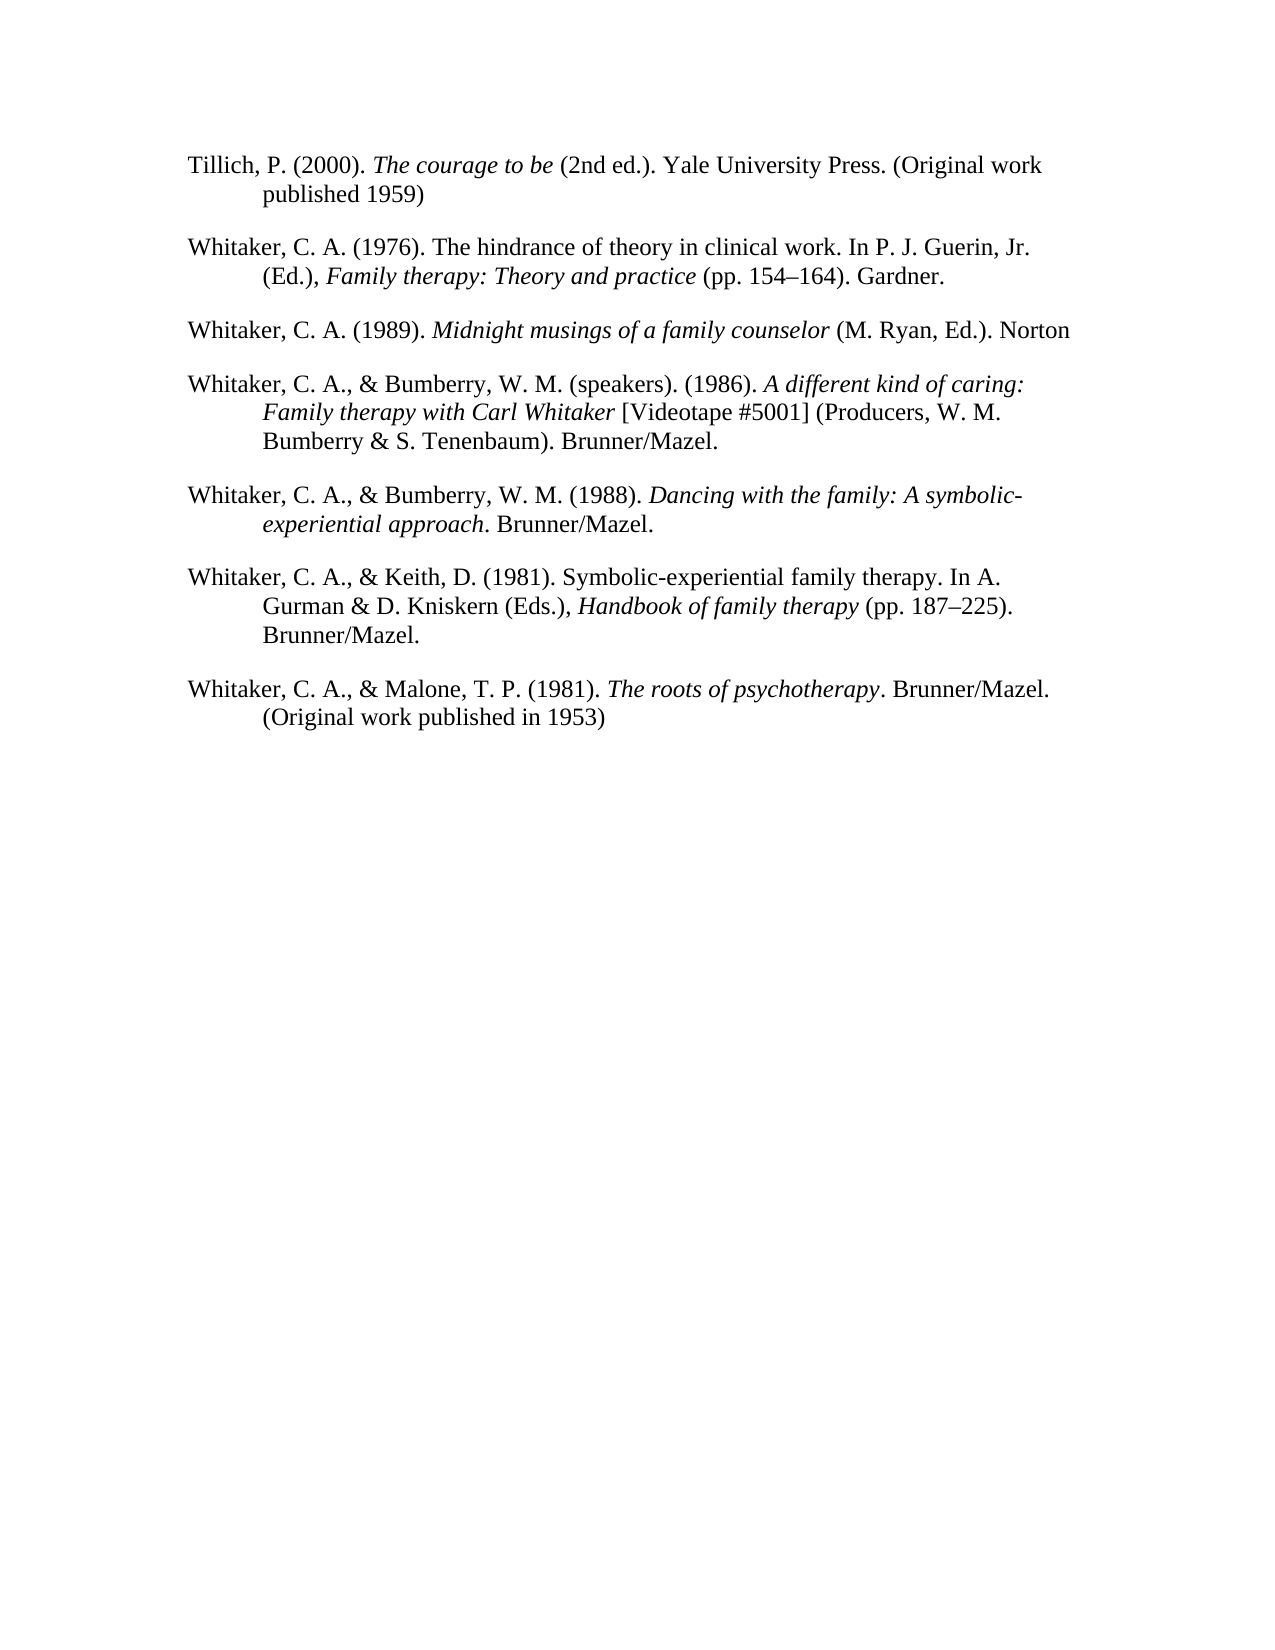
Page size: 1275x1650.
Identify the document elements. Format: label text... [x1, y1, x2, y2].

text Tillich, P. (2000). The courage to be (2nd ed.). Yale University Press. (Original work published 1959) [187, 150, 1087, 207]
text Whitaker, C. A., & Keith, D. (1981). Symbolic-experiential family therapy. In A. Gurman & D. Kniskern (Eds.), Handbook of family therapy (pp. 187–225). Brunner/Mazel. [187, 562, 1087, 649]
text Whitaker, C. A., & Bumberry, W. M. (1988). Dancing with the family: A symbolic- experiential approach. Brunner/Mazel. [187, 480, 1087, 537]
text Whitaker, C. A. (1989). Midnight musings of a family counselor (M. Ryan, Ed.). Norton [187, 315, 1087, 344]
text Whitaker, C. A. (1976). The hindrance of theory in clinical work. In P. J. Guerin, Jr. (Ed.), Family therapy: Theory and practice (pp. 154–164). Gardner. [187, 232, 1087, 290]
text Whitaker, C. A., & Malone, T. P. (1981). The roots of psychotherapy. Brunner/Mazel. (Original work published in 1953) [187, 674, 1087, 731]
text Whitaker, C. A., & Bumberry, W. M. (speakers). (1986). A different kind of caring: Family therapy with Carl Whitaker [Videotape #5001] (Producers, W. M. Bumberry & S. Tenenbaum). Brunner/Mazel. [187, 369, 1087, 455]
